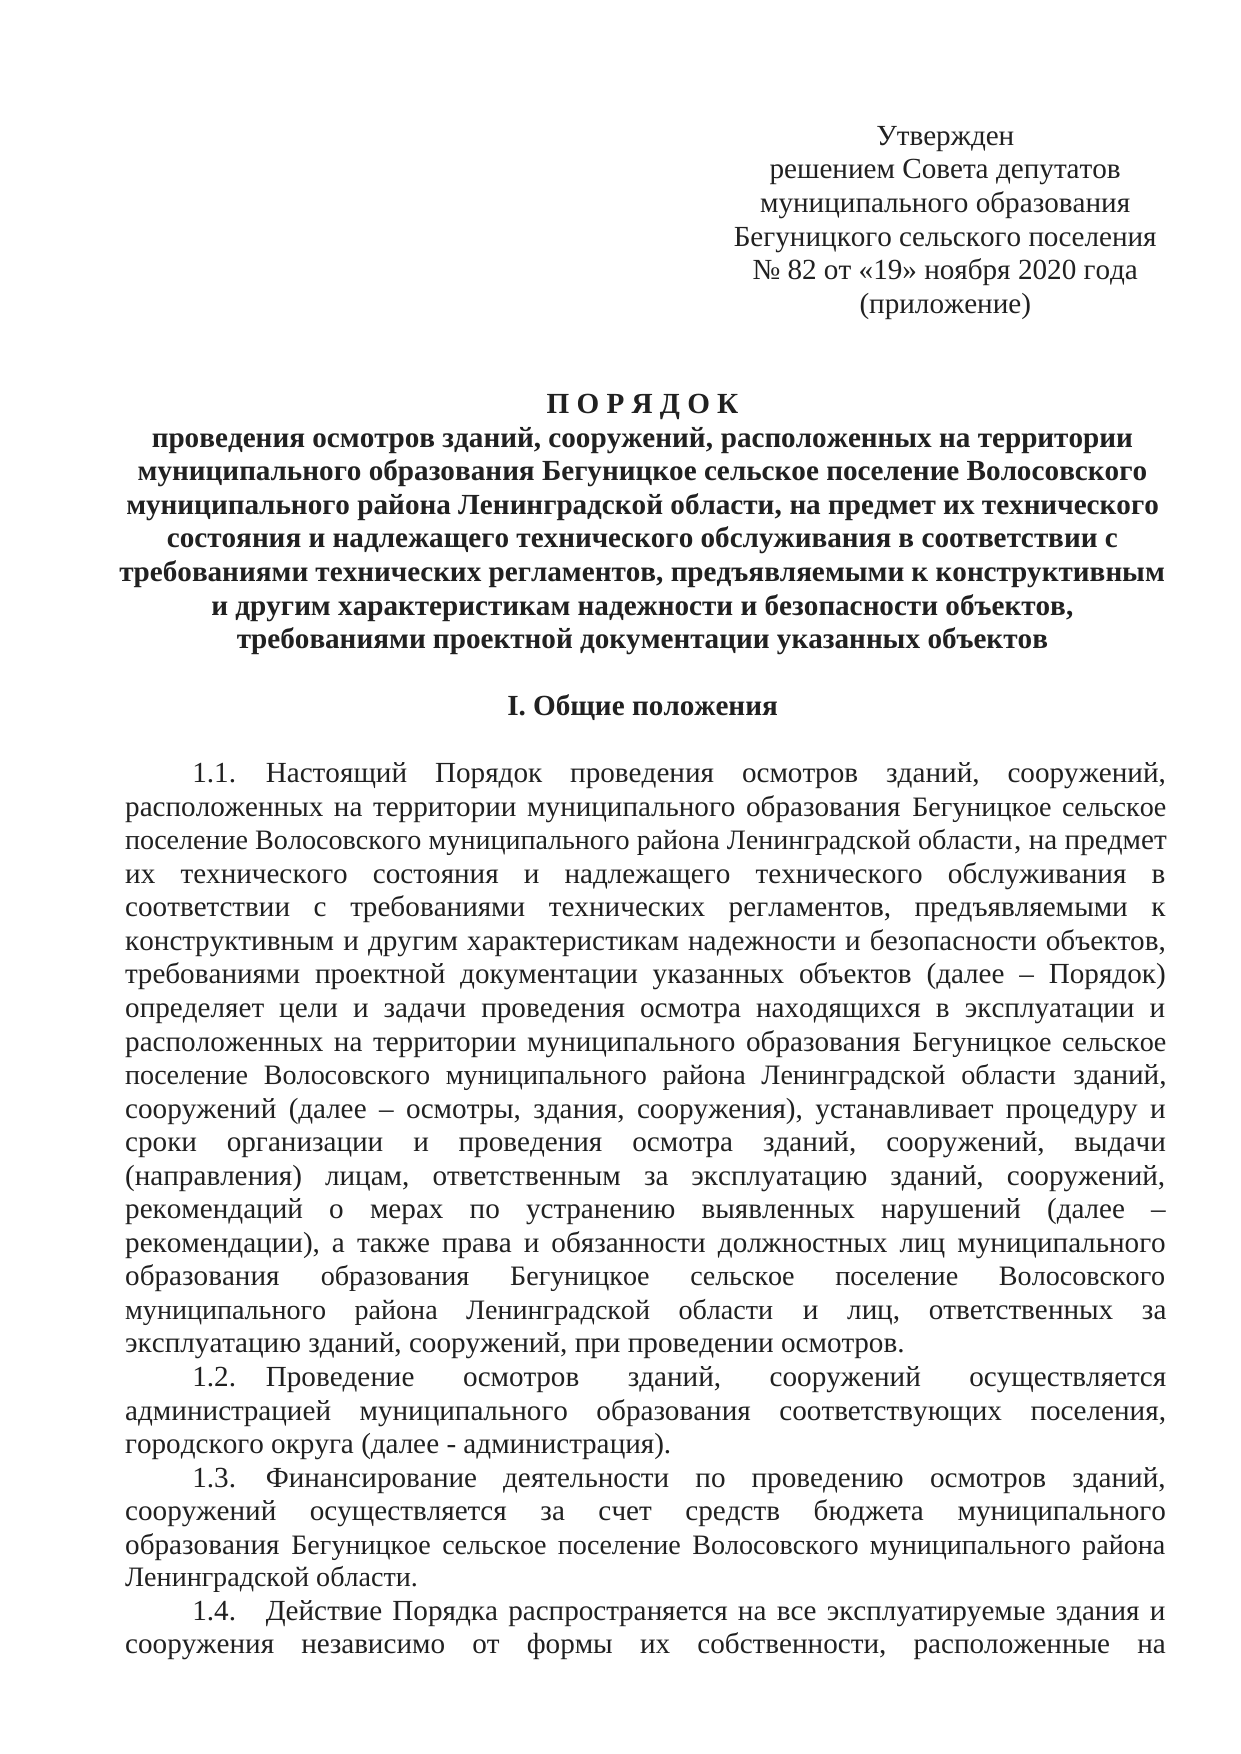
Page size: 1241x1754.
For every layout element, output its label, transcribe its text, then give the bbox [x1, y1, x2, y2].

text I. Общие положения [118, 688, 1167, 722]
text решением Совета депутатов [723, 152, 1167, 185]
text Утвержден [723, 118, 1167, 152]
text № 82 от «19» ноября 2020 года [723, 252, 1167, 286]
text П О Р Я Д О К [118, 386, 1167, 420]
list Настоящий Порядок проведения осмотров зданий, сооружений, расположенных на территории муниципального образования Бегуницкое сельское поселение Волосовского муниципального района Ленинградской области, на предмет их технического состояния и надлежащего технического обслуживания в соответствии с требованиями технических регламентов, предъявляемыми к конструктивным и другим характеристикам надежности и безопасности объектов, требованиями проектной документации указанных объектов (далее – Порядок) определяет цели и задачи проведения осмотра находящихся в эксплуатации и расположенных на территории муниципального образования Бегуницкое сельское поселение Волосовского муниципального района Ленинградской области зданий, сооружений (далее – осмотры, здания, сооружения), устанавливает процедуру и сроки организации и проведения осмотра зданий, сооружений, выдачи (направления) лицам, ответственным за эксплуатацию зданий, сооружений, рекомендаций о мерах по устранению выявленных нарушений (далее – рекомендации), а также права и обязанности должностных лиц муниципального образования образования Бегуницкое сельское поселение Волосовского муниципального района Ленинградской области и лиц, ответственных за эксплуатацию зданий, сооружений, при проведении осмотров. [125, 755, 1167, 1359]
text муниципального образования Бегуницкого сельского поселения [723, 185, 1167, 252]
list Проведение осмотров зданий, сооружений осуществляется администрацией муниципального образования соответствующих поселения, городского округа (далее - администрация). [125, 1359, 1167, 1460]
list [125, 1593, 1167, 1660]
list Финансирование деятельности по проведению осмотров зданий, сооружений осуществляется за счет средств бюджета муниципального образования Бегуницкое сельское поселение Волосовского муниципального района Ленинградской области. [125, 1460, 1167, 1593]
text (приложение) [723, 286, 1167, 319]
text проведения осмотров зданий, сооружений, расположенных на территории муниципального образования Бегуницкое сельское поселение Волосовского муниципального района Ленинградской области, на предмет их технического состояния и надлежащего технического обслуживания в соответствии с требованиями технических регламентов, предъявляемыми к конструктивным и другим характеристикам надежности и безопасности объектов, требованиями проектной документации указанных объектов [118, 420, 1167, 655]
